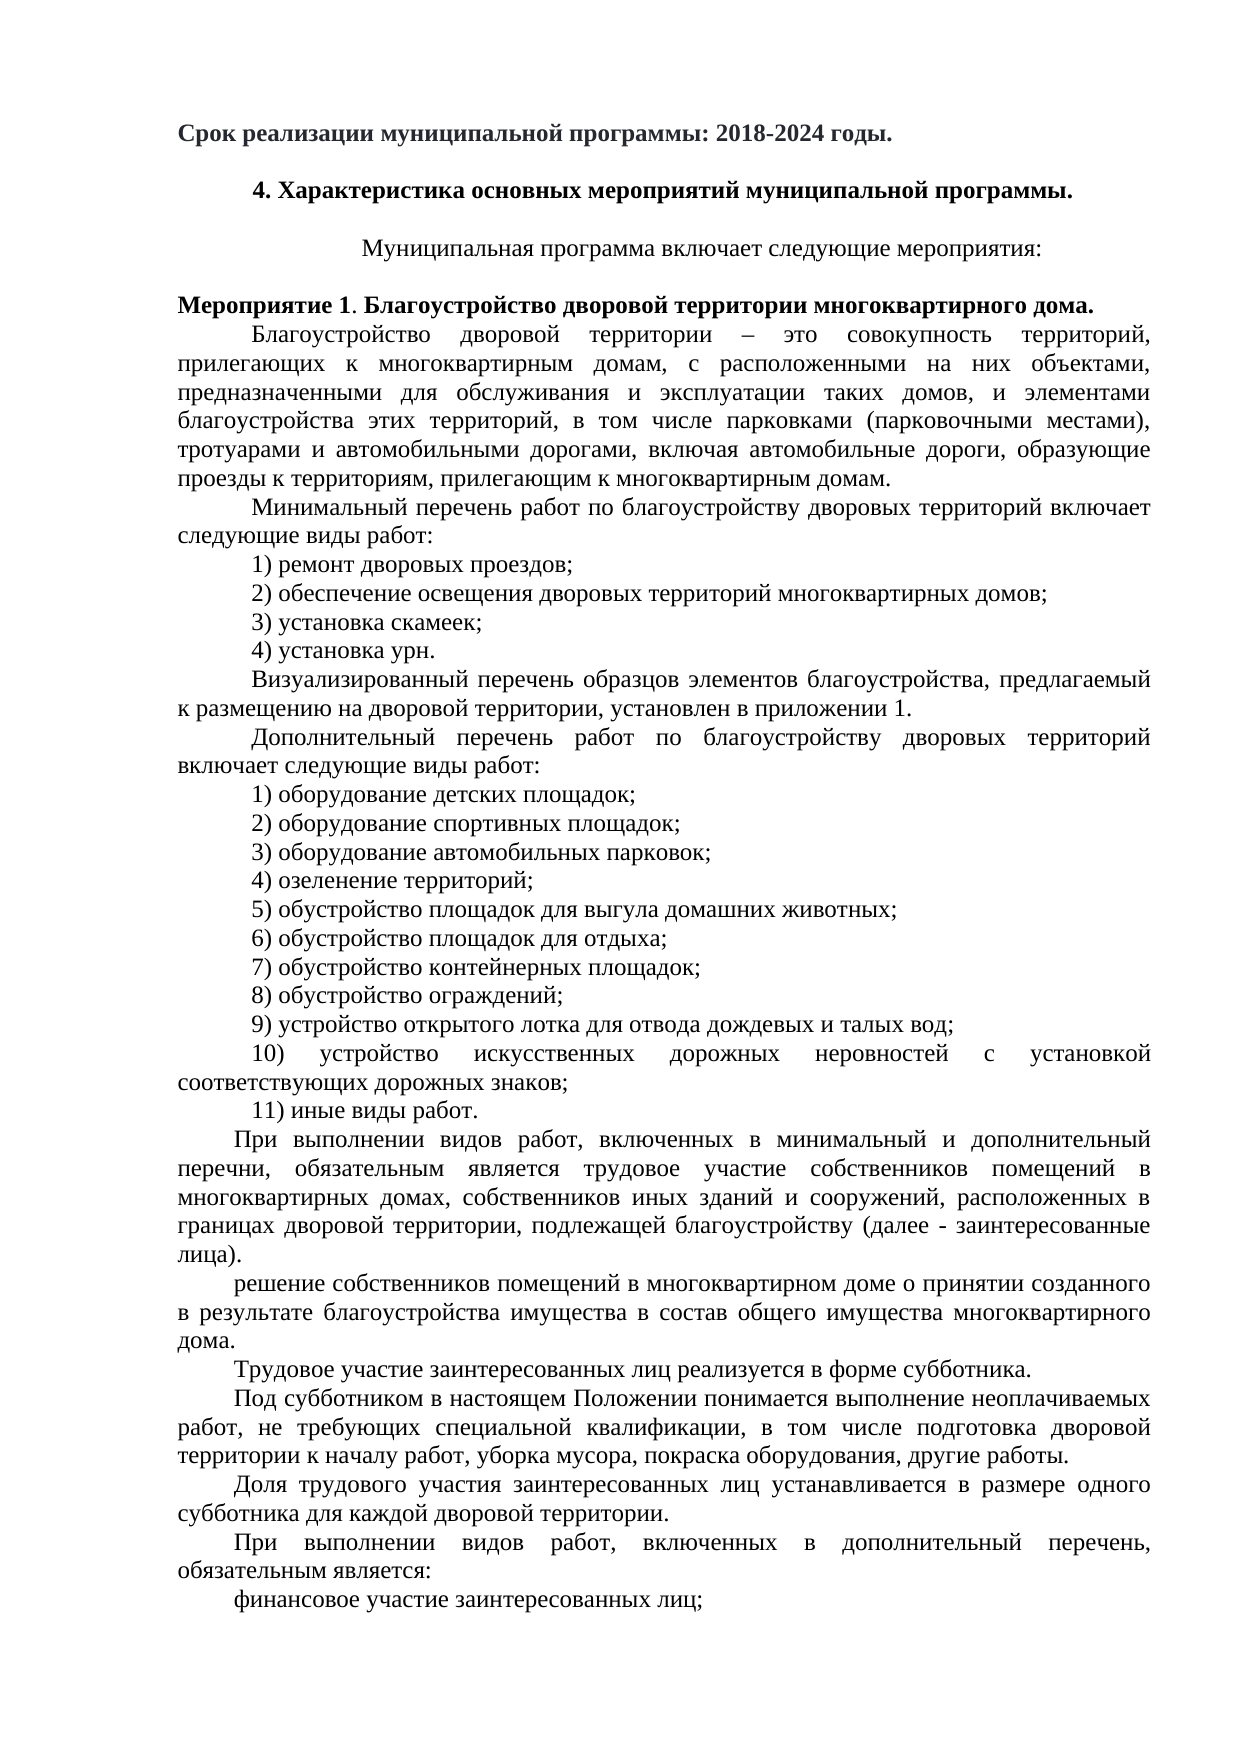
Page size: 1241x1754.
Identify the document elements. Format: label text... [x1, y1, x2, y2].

text 10) устройство искусственных дорожных неровностей с установкой соответствующих дорожных знаков; [177, 1038, 1152, 1096]
text 1) ремонт дворовых проездов; [177, 549, 1152, 578]
text Минимальный перечень работ по благоустройству дворовых территорий включает следующие виды работ: [177, 492, 1152, 549]
text Визуализированный перечень образцов элементов благоустройства, предлагаемый к размещению на дворовой территории, установлен в приложении 1. [177, 664, 1152, 722]
text Доля трудового участия заинтересованных лиц устанавливается в размере одного субботника для каждой дворовой территории. [177, 1469, 1152, 1527]
text 5) обустройство площадок для выгула домашних животных; [177, 894, 1152, 923]
text Муниципальная программа включает следующие мероприятия: [177, 233, 1152, 262]
text 8) обустройство ограждений; [177, 981, 1152, 1009]
text При выполнении видов работ, включенных в дополнительный перечень, обязательным является: [177, 1527, 1152, 1584]
text 2) обеспечение освещения дворовых территорий многоквартирных домов; [177, 578, 1152, 607]
text Под субботником в настоящем Положении понимается выполнение неоплачиваемых работ, не требующих специальной квалификации, в том числе подготовка дворовой территории к началу работ, уборка мусора, покраска оборудования, другие работы. [177, 1383, 1152, 1469]
text Дополнительный перечень работ по благоустройству дворовых территорий включает следующие виды работ: [177, 722, 1152, 779]
text 4. Характеристика основных мероприятий муниципальной программы. [177, 176, 1152, 204]
text 11) иные виды работ. [177, 1096, 1152, 1124]
text 4) установка урн. [177, 636, 1152, 664]
text Мероприятие 1. Благоустройство дворовой территории многоквартирного дома. [177, 291, 1152, 319]
text финансовое участие заинтересованных лиц; [177, 1584, 1152, 1613]
text 3) установка скамеек; [177, 607, 1152, 636]
text Благоустройство дворовой территории – это совокупность территорий, прилегающих к многоквартирным домам, с расположенными на них объектами, предназначенными для обслуживания и эксплуатации таких домов, и элементами благоустройства этих территорий, в том числе парковками (парковочными местами), тротуарами и автомобильными дорогами, включая автомобильные дороги, образующие проезды к территориям, прилегающим к многоквартирным домам. [177, 319, 1152, 492]
text 2) оборудование спортивных площадок; [177, 808, 1152, 837]
text При выполнении видов работ, включенных в минимальный и дополнительный перечни, обязательным является трудовое участие собственников помещений в многоквартирных домах, собственников иных зданий и сооружений, расположенных в границах дворовой территории, подлежащей благоустройству (далее - заинтересованные лица). [177, 1124, 1152, 1268]
text 6) обустройство площадок для отдыха; [177, 923, 1152, 952]
subtitle Срок реализации муниципальной программы: 2018-2024 годы. [177, 118, 1152, 147]
text 3) оборудование автомобильных парковок; [177, 837, 1152, 866]
text Трудовое участие заинтересованных лиц реализуется в форме субботника. [177, 1354, 1152, 1383]
text 9) устройство открытого лотка для отвода дождевых и талых вод; [177, 1009, 1152, 1038]
text 7) обустройство контейнерных площадок; [177, 952, 1152, 981]
text 4) озеленение территорий; [177, 866, 1152, 894]
text 1) оборудование детских площадок; [177, 779, 1152, 808]
